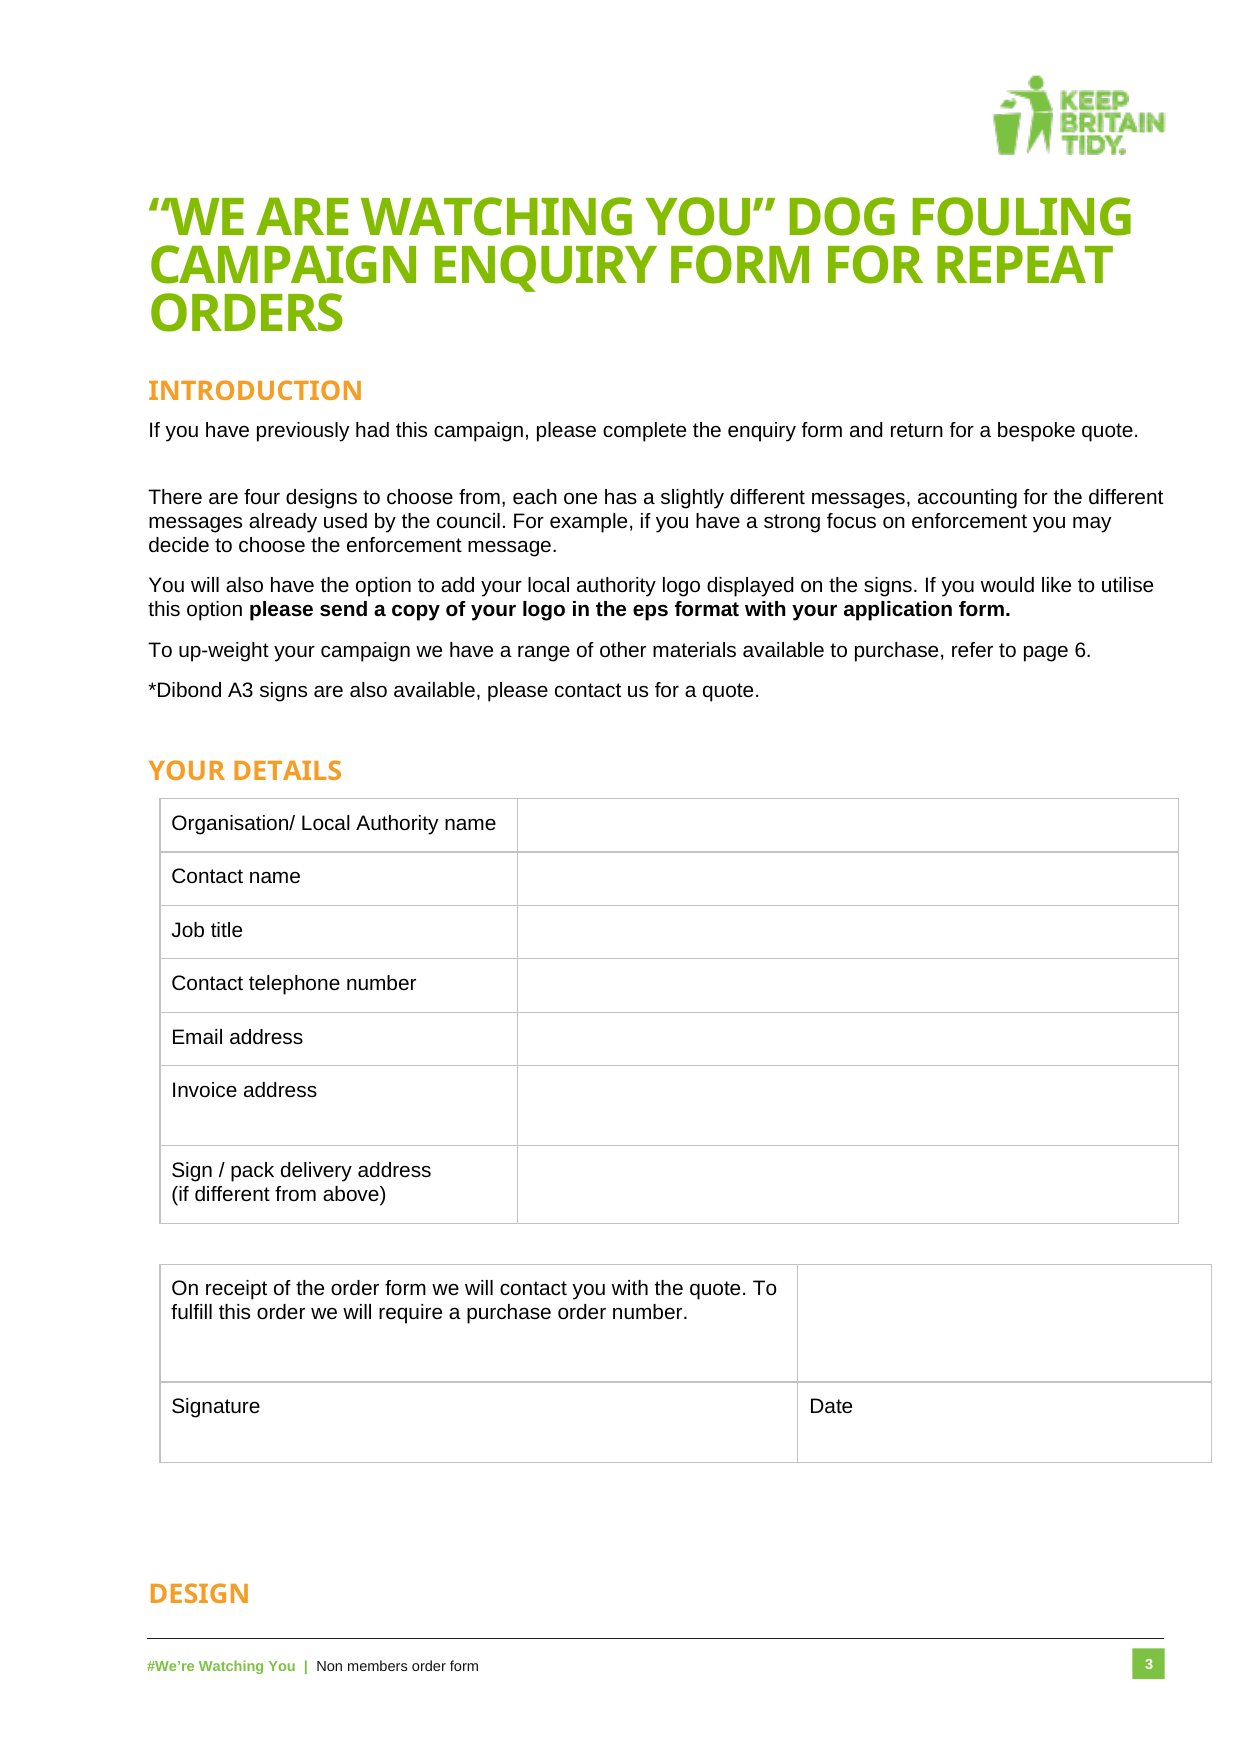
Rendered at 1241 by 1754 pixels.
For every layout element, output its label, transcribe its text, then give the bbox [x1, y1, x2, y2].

table_cell [518, 1146, 1178, 1223]
table_cell [518, 1013, 1178, 1065]
table_cell Job title [161, 906, 517, 958]
table_header [798, 1265, 1211, 1381]
table_cell [518, 1066, 1178, 1145]
subtitle “We are Watching You” Dog Fouling Campaign ENQUIRY FORM FOR REPEAT ORDERS [148, 197, 1167, 341]
text *Dibond A3 signs are also available, please contact us for a quote. [148, 678, 1167, 702]
table_header Organisation/ Local Authority name [161, 799, 517, 851]
text If you have previously had this campaign, please complete the enquiry form and return for a bespoke quote. [148, 418, 1167, 442]
table_header [518, 799, 1178, 851]
text There are four designs to choose from, each one has a slightly different messages, accounting for the different messages already used by the council. For example, if you have a strong focus on enforcement you may decide to choose the enforcement message. [148, 484, 1167, 556]
table_cell Date [798, 1383, 1211, 1462]
table_header On receipt of the order form we will contact you with the quote. To fulfill this order we will require a purchase order number. [161, 1265, 797, 1381]
table_cell [518, 853, 1178, 905]
text YOUR DETAILS [148, 758, 1167, 786]
text Introduction [148, 379, 1167, 406]
table_cell Sign / pack delivery address (if different from above) [161, 1146, 517, 1223]
table_cell [518, 906, 1178, 958]
table_cell Email address [161, 1013, 517, 1065]
table_cell Contact telephone number [161, 959, 517, 1012]
table_cell Signature [161, 1383, 797, 1462]
text You will also have the option to add your local authority logo displayed on the signs. If you would like to utilise this option please send a copy of your logo in the eps format with your application form. [148, 573, 1167, 621]
text DESIGN [148, 1581, 1167, 1608]
table_cell Contact name [161, 853, 517, 905]
table_cell Invoice address [161, 1066, 517, 1145]
table_cell [518, 959, 1178, 1012]
text To up-weight your campaign we have a range of other materials available to purchase, refer to page 6. [148, 638, 1167, 662]
